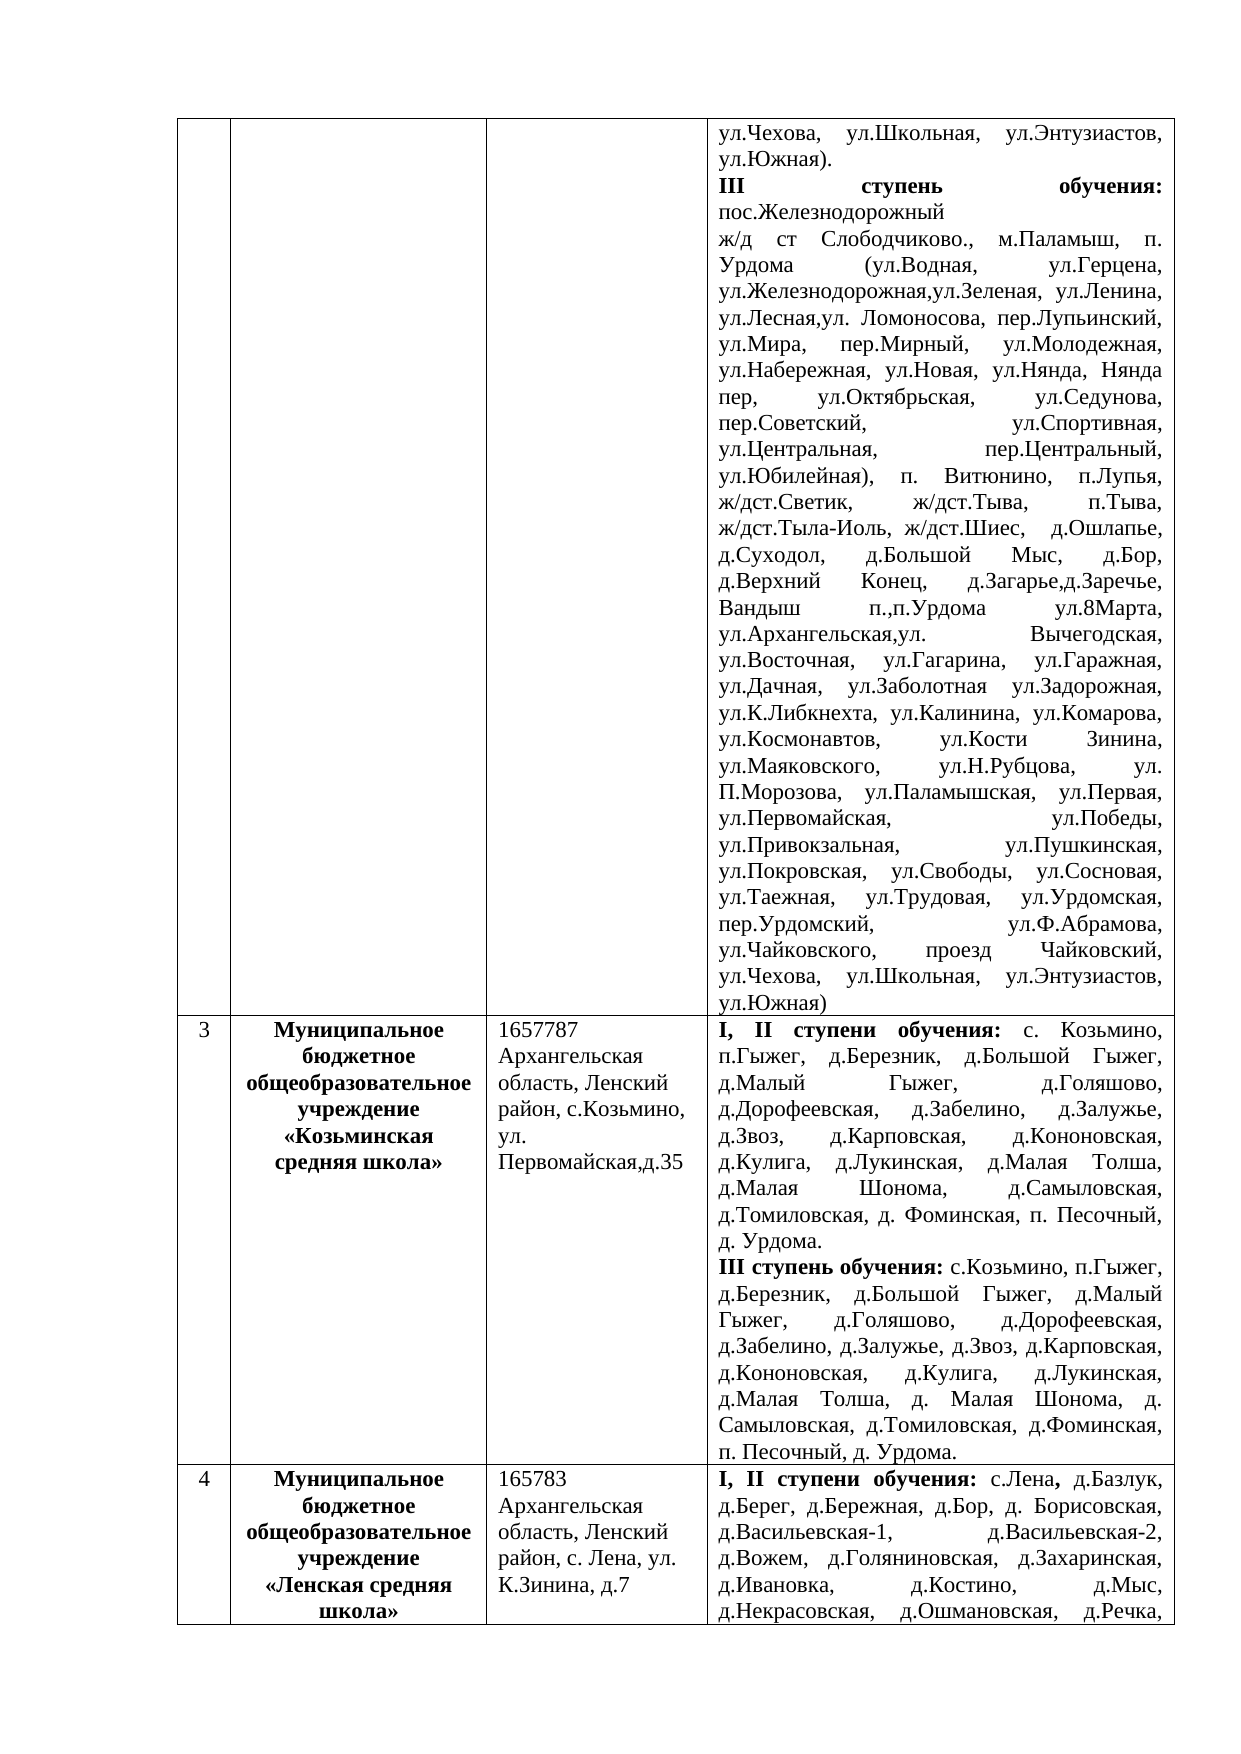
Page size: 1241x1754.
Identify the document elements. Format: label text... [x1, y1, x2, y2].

table_cell 2 [178, 119, 230, 1015]
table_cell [231, 119, 486, 1015]
table_cell 3 [178, 1016, 230, 1464]
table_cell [708, 119, 1174, 1015]
table_cell I, II ступени обучения: с. Козьмино, п.Гыжег, д.Березник, д.Большой Гыжег, д.Малый Гыжег, д.Голяшово, д.Дорофеевская, д.Забелино, д.Залужье, д.Звоз, д.Карповская, д.Кононовская, д.Кулига, д.Лукинская, д.Малая Толша, д.Малая Шонома, д.Самыловская, д.Томиловская, д. Фоминская, п. Песочный, д. Урдома. III ступень обучения: с.Козьмино, п.Гыжег, д.Березник, д.Большой Гыжег, д.Малый Гыжег, д.Голяшово, д.Дорофеевская, д.Забелино, д.Залужье, д.Звоз, д.Карповская, д.Кононовская, д.Кулига, д.Лукинская, д.Малая Толша, д. Малая Шонома, д. Самыловская, д.Томиловская, д.Фоминская, п. Песочный, д. Урдома. [708, 1016, 1174, 1464]
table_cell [487, 119, 707, 1015]
table_cell 4 [178, 1465, 230, 1623]
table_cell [487, 1465, 707, 1623]
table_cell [708, 1465, 1174, 1623]
table_cell Муниципальное бюджетное общеобразовательное учреждение «Козьминская средняя школа» [231, 1016, 486, 1464]
table_cell 1657787 Архангельская область, Ленский район, с.Козьмино, ул. Первомайская,д.35 [487, 1016, 707, 1464]
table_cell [231, 1465, 486, 1623]
